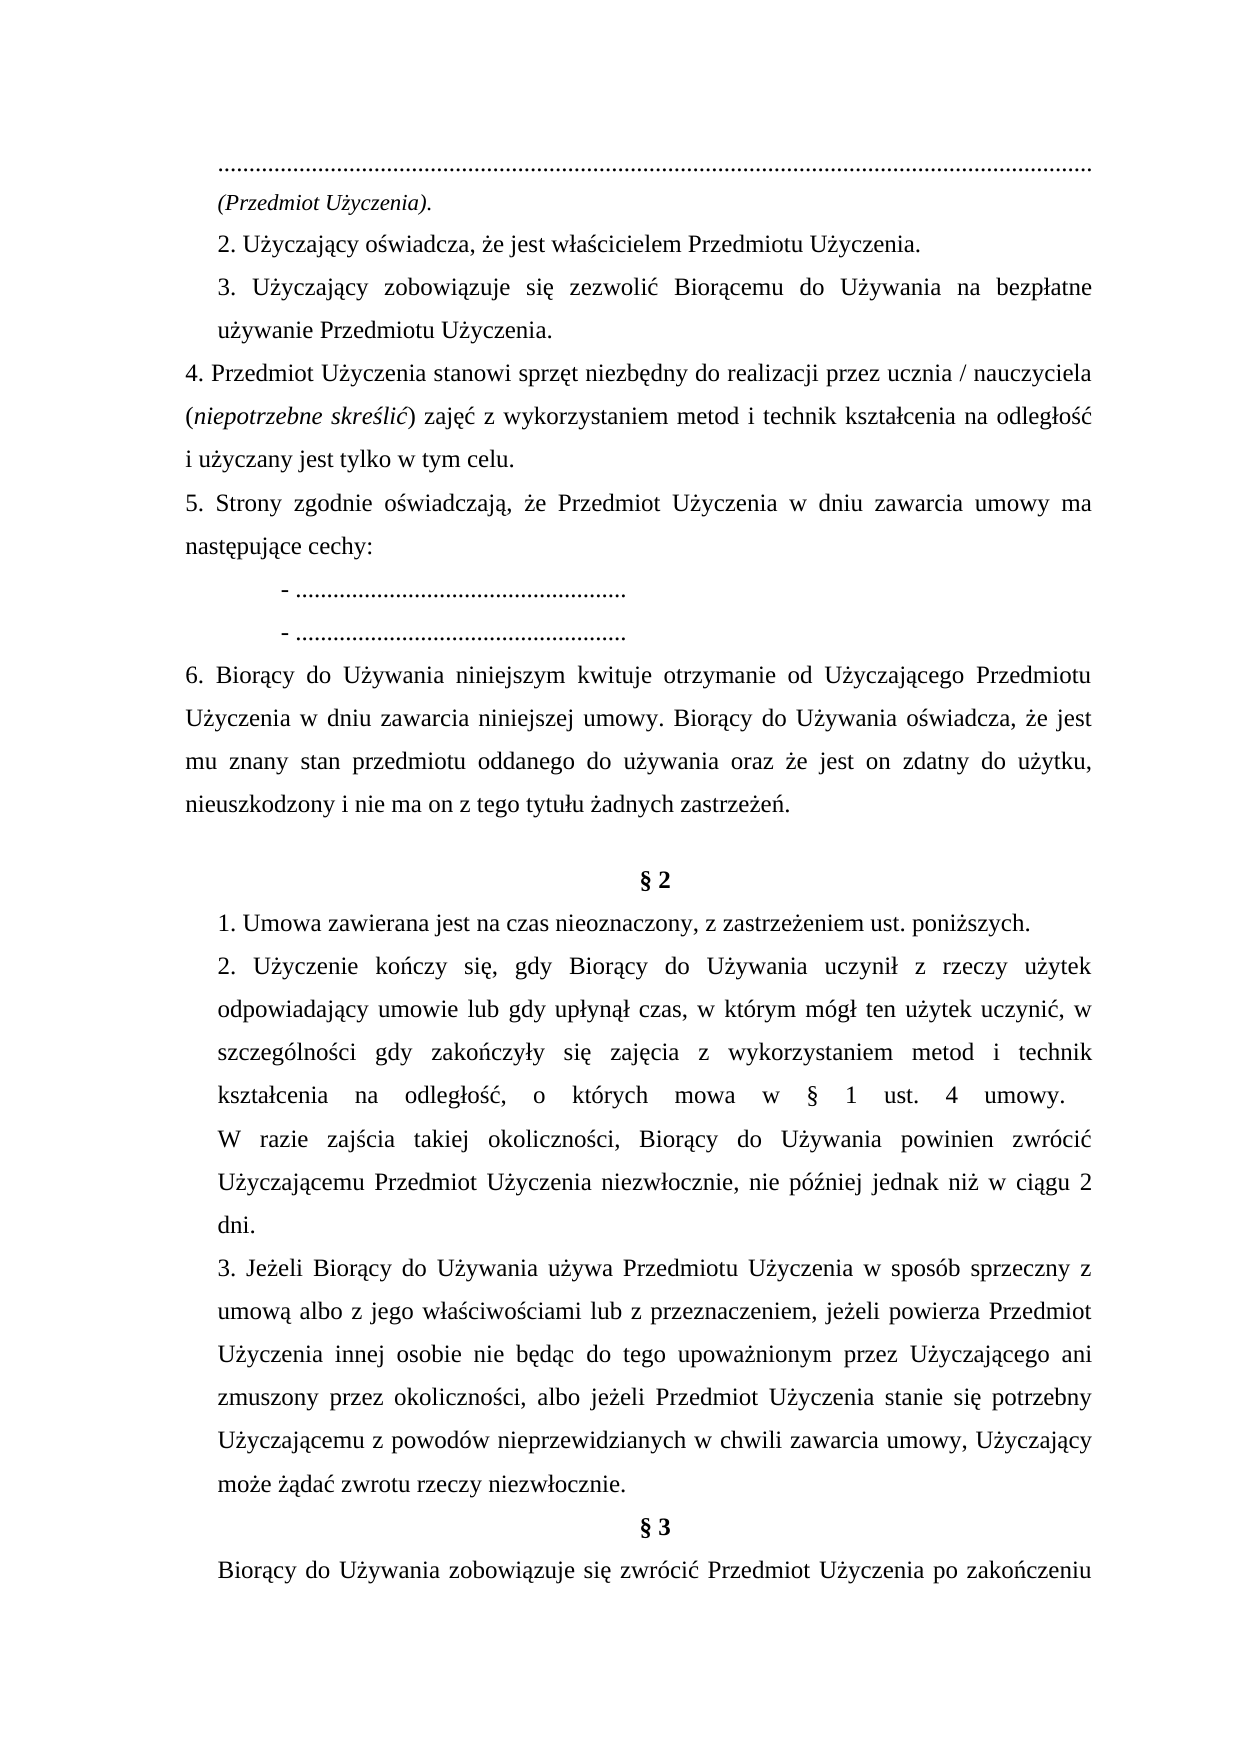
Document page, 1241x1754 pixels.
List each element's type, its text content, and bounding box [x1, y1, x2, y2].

text 5. Strony zgodnie oświadczają, że Przedmiot Użyczenia w dniu zawarcia umowy ma następujące cechy: [185, 488, 1093, 559]
text § 3 [217, 1512, 1093, 1541]
text 2. Użyczający oświadcza, że jest właścicielem Przedmiotu Użyczenia. [217, 229, 1093, 258]
text 3. Użyczający zobowiązuje się zezwolić Biorącemu do Używania na bezpłatne używanie Przedmiotu Użyczenia. [217, 272, 1093, 344]
text - ..................................................... [281, 617, 1093, 646]
text 1. Umowa zawierana jest na czas nieoznaczony, z zastrzeżeniem ust. poniższych. [217, 908, 1093, 937]
text - ..................................................... [281, 574, 1093, 603]
text 6. Biorący do Używania niniejszym kwituje otrzymanie od Użyczającego Przedmiotu Użyczenia w dniu zawarcia niniejszej umowy. Biorący do Używania oświadcza, że jest mu znany stan przedmiotu oddanego do używania oraz że jest on zdatny do użytku, nieuszkodzony i nie ma on z tego tytułu żadnych zastrzeżeń. [185, 660, 1093, 818]
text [217, 1555, 1093, 1584]
text 2. Użyczenie kończy się, gdy Biorący do Używania uczynił z rzeczy użytek odpowiadający umowie lub gdy upłynął czas, w którym mógł ten użytek uczynić, w szczególności gdy zakończyły się zajęcia z wykorzystaniem metod i technik kształcenia na odległość, o których mowa w § 1 ust. 4 umowy. W razie zajścia takiej okoliczności, Biorący do Używania powinien zwrócić Użyczającemu Przedmiot Użyczenia niezwłocznie, nie później jednak niż w ciągu 2 dni. [217, 951, 1093, 1239]
text 4. Przedmiot Użyczenia stanowi sprzęt niezbędny do realizacji przez ucznia / nauczyciela (niepotrzebne skreślić) zajęć z wykorzystaniem metod i technik kształcenia na odległość i użyczany jest tylko w tym celu. [185, 358, 1093, 473]
text 3. Jeżeli Biorący do Używania używa Przedmiotu Użyczenia w sposób sprzeczny z umową albo z jego właściwościami lub z przeznaczeniem, jeżeli powierza Przedmiot Użyczenia innej osobie nie będąc do tego upoważnionym przez Użyczającego ani zmuszony przez okoliczności, albo jeżeli Przedmiot Użyczenia stanie się potrzebny Użyczającemu z powodów nieprzewidzianych w chwili zawarcia umowy, Użyczający może żądać zwrotu rzeczy niezwłocznie. [217, 1253, 1093, 1497]
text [217, 148, 1093, 216]
text § 2 [217, 865, 1093, 894]
